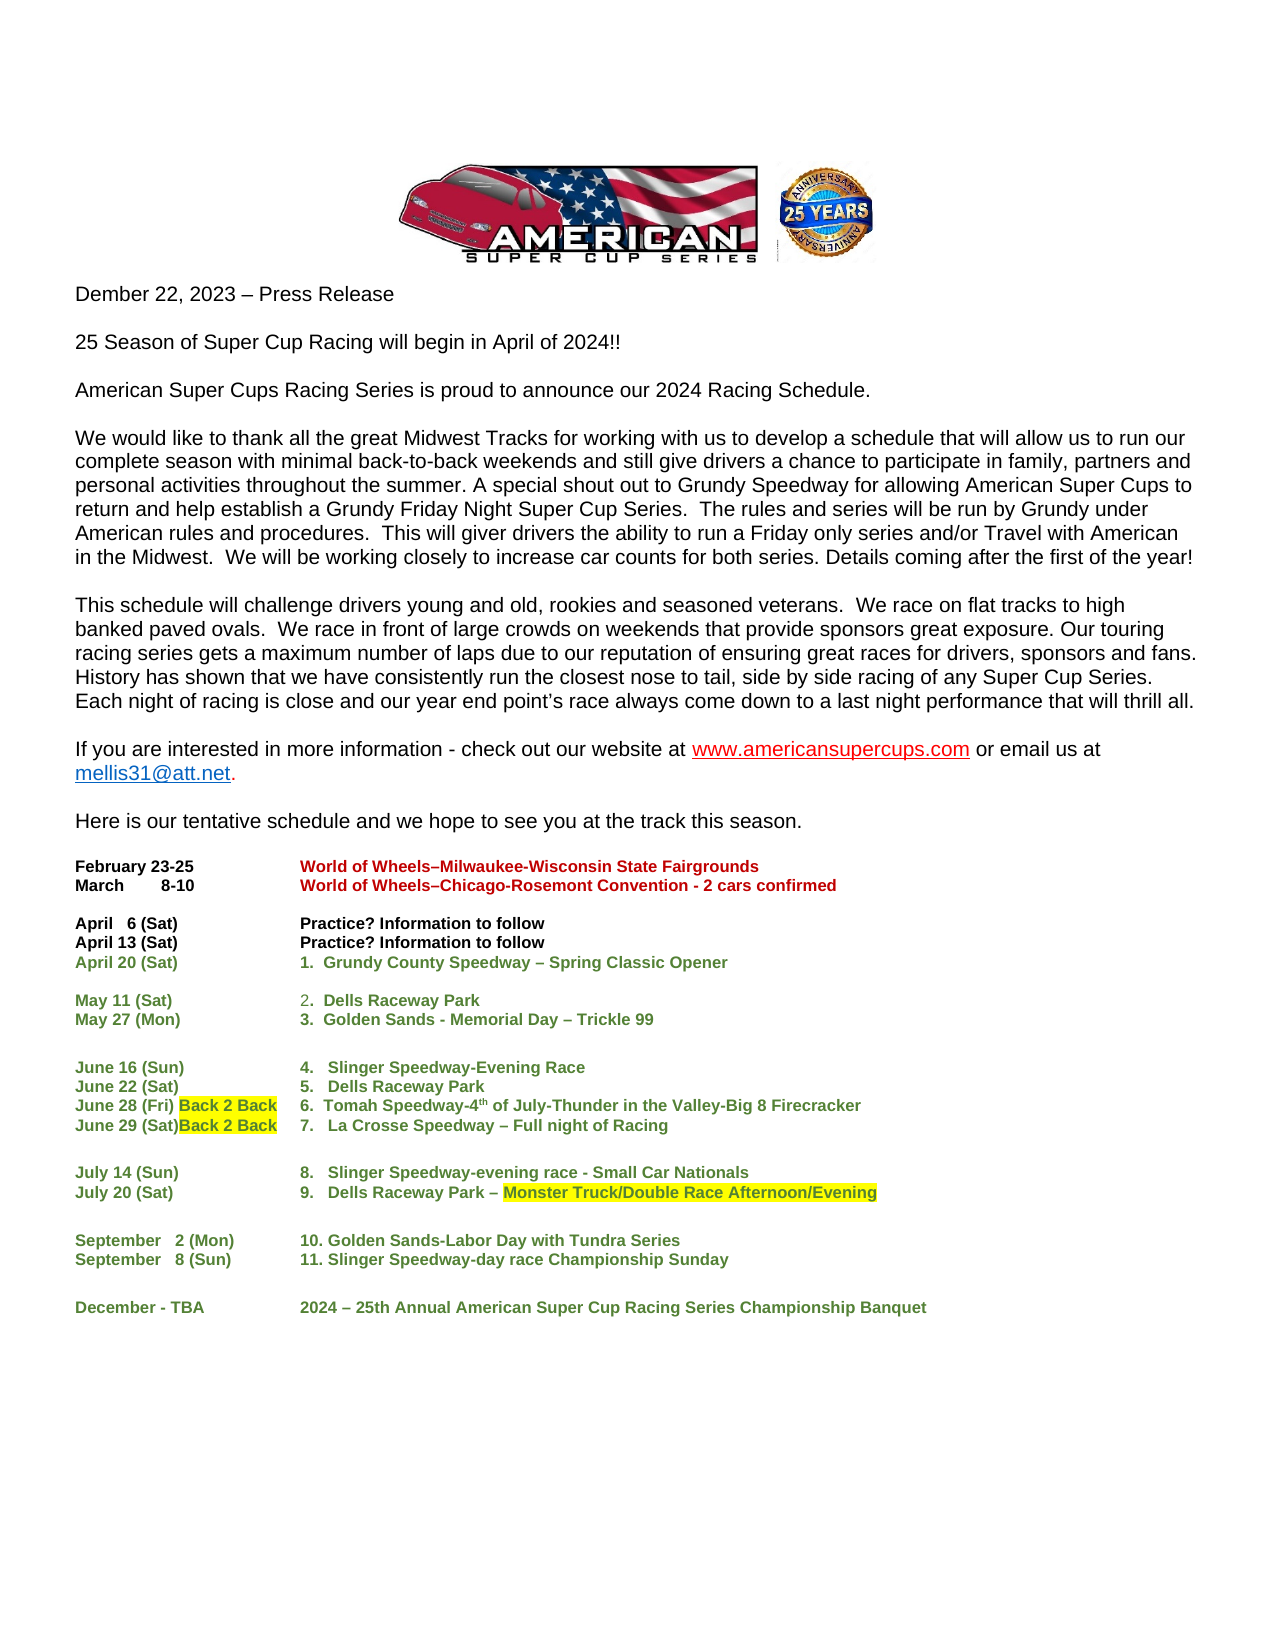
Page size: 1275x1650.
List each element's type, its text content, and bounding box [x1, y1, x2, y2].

text April 20 (Sat) 1. Grundy County Speedway – Spring Classic Opener [75, 952, 1200, 972]
text We would like to thank all the great Midwest Tracks for working with us to develop a schedule that will allow us to run our complete season with minimal back-to-back weekends and still give drivers a chance to participate in family, partners and personal activities throughout the summer. A special shout out to Grundy Speedway for allowing American Super Cups to return and help establish a Grundy Friday Night Super Cup Series. The rules and series will be run by Grundy under American rules and procedures. This will giver drivers the ability to run a Friday only series and/or Travel with American in the Midwest. We will be working closely to increase car counts for both series. Details coming after the first of the year! [75, 425, 1200, 569]
text Here is our tentative schedule and we hope to see you at the track this season. [75, 809, 1200, 833]
picture [398, 163, 758, 263]
text June 22 (Sat) 5. Dells Raceway Park [75, 1077, 1200, 1096]
text July 20 (Sat) 9. Dells Raceway Park – Monster Truck/Double Race Afternoon/Evening [75, 1182, 1200, 1202]
text April 6 (Sat) Practice? Information to follow [75, 914, 1200, 933]
text Dember 22, 2023 – Press Release [75, 282, 1200, 306]
text May 11 (Sat) 2. Dells Raceway Park [75, 991, 1200, 1010]
text September 8 (Sun) 11. Slinger Speedway-day race Championship Sunday [75, 1249, 1200, 1269]
text July 14 (Sun) 8. Slinger Speedway-evening race - Small Car Nationals [75, 1163, 1200, 1182]
text December - TBA 2024 – 25th Annual American Super Cup Racing Series Championship Banquet [75, 1297, 1200, 1317]
text This schedule will challenge drivers young and old, rookies and seasoned veterans. We race on flat tracks to high banked paved ovals. We race in front of large crowds on weekends that provide sponsors great exposure. Our touring racing series gets a maximum number of laps due to our reputation of ensuring great races for drivers, sponsors and fans. History has shown that we have consistently run the closest nose to tail, side by side racing of any Super Cup Series. Each night of racing is close and our year end point’s race always come down to a last night performance that will thrill all. [75, 593, 1200, 713]
text April 13 (Sat) Practice? Information to follow [75, 933, 1200, 952]
text May 27 (Mon) 3. Golden Sands - Memorial Day – Trickle 99 [75, 1010, 1200, 1029]
text March 8-10 World of Wheels–Chicago-Rosemont Convention - 2 cars confirmed [75, 876, 1200, 895]
text February 23-25 World of Wheels–Milwaukee-Wisconsin State Fairgrounds [75, 857, 1200, 876]
text September 2 (Mon) 10. Golden Sands-Labor Day with Tundra Series [75, 1230, 1200, 1249]
text 25 Season of Super Cup Racing will begin in April of 2024!! [75, 329, 1200, 353]
picture [775, 161, 877, 263]
text American Super Cups Racing Series is proud to announce our 2024 Racing Schedule. [75, 377, 1200, 401]
text If you are interested in more information - check out our website at www.americansupercups.com or email us at mellis31@att.net. [75, 737, 1200, 785]
text June 29 (Sat)Back 2 Back 7. La Crosse Speedway – Full night of Racing [277, 1115, 1200, 1134]
text June 16 (Sun) 4. Slinger Speedway-Evening Race [75, 1058, 1200, 1077]
text June 28 (Fri) Back 2 Back 6. Tomah Speedway-4th of July-Thunder in the Valley-Big 8 Firecracker [277, 1096, 1200, 1115]
